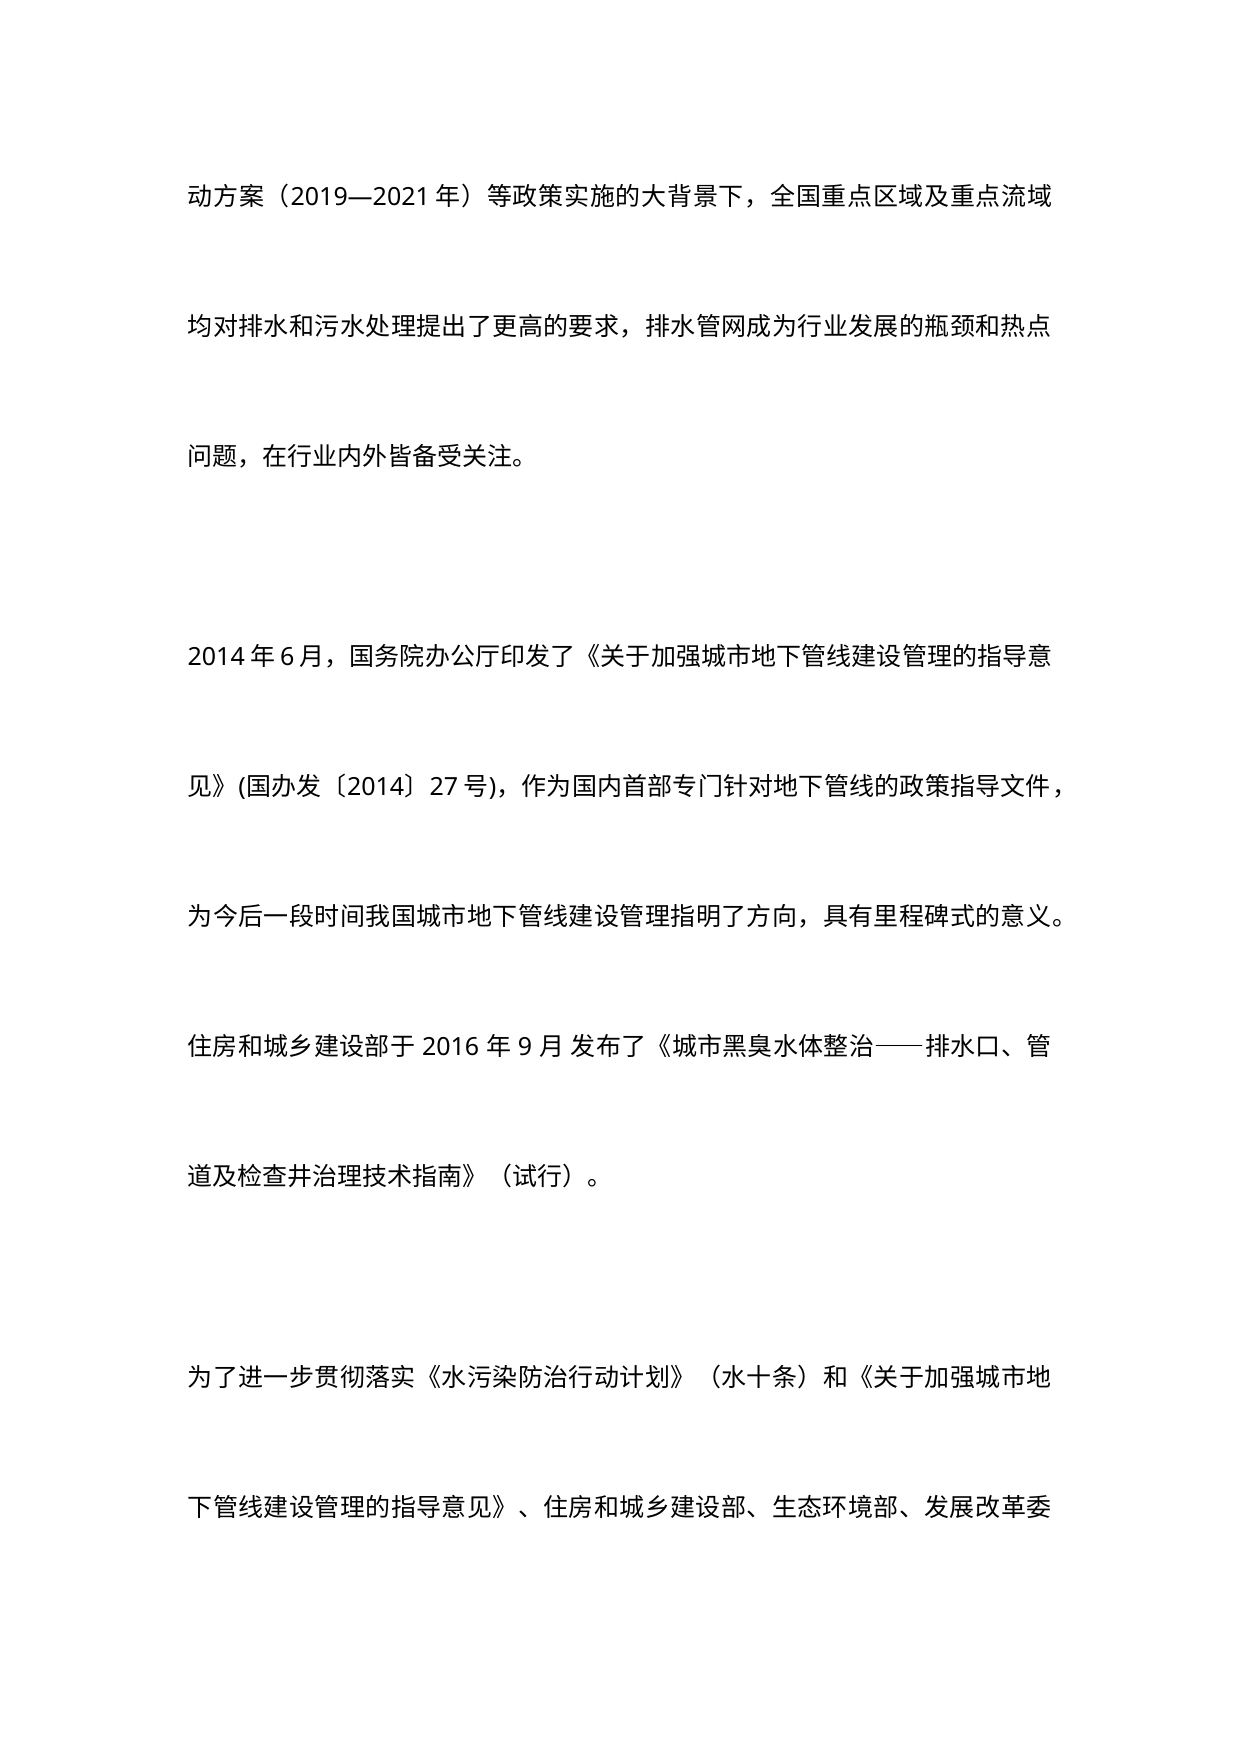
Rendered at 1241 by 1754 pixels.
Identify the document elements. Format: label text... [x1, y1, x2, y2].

text 2014年6月，国务院办公厅印发了《关于加强城市地下管线建设管理的指导意见》(国办发〔2014〕27号)，作为国内首部专门针对地下管线的政策指导文件，为今后一段时间我国城市地下管线建设管理指明了方向，具有里程碑式的意义。住房和城乡建设部于 2016 年 9 月 发布了《城市黑臭水体整治——排水口、管道及检查井治理技术指南》（试行）。 [187, 622, 1053, 1207]
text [187, 1343, 1053, 1538]
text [187, 162, 1053, 487]
